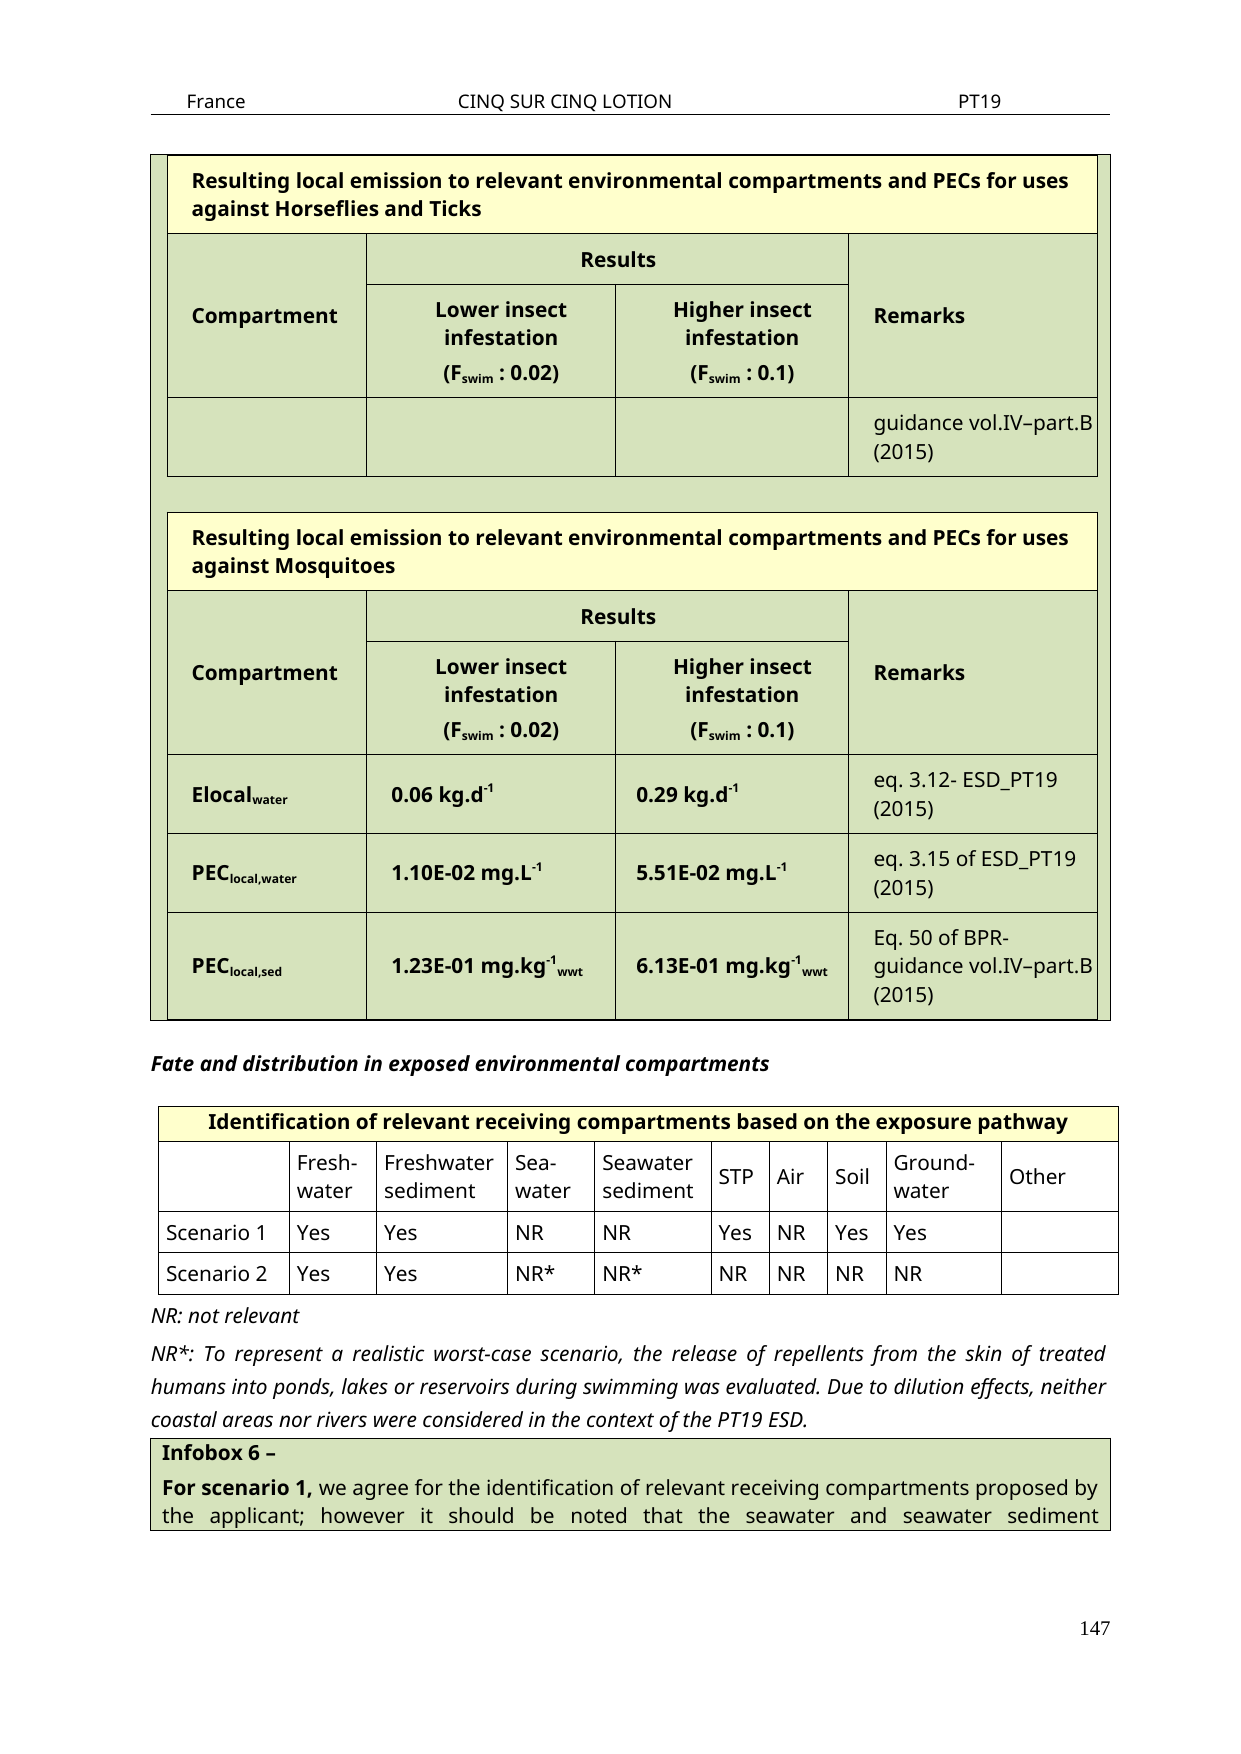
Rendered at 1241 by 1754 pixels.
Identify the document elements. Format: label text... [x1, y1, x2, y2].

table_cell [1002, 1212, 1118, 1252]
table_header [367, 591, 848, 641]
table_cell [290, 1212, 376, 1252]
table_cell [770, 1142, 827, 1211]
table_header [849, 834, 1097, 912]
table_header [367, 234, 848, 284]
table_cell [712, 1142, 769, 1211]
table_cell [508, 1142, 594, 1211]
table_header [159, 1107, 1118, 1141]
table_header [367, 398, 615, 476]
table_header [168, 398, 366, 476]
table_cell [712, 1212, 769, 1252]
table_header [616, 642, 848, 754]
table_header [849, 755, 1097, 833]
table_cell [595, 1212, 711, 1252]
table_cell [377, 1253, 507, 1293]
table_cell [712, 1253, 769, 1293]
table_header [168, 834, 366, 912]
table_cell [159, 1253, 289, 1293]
text NR*: To represent a realistic worst-case scenario, the release of repellents from the skin of treated humans into ponds, lakes or reservoirs during swimming was evaluated. Due to dilution effects, neither coastal areas nor rivers were considered in the context of the PT19 ESD. [151, 1339, 1110, 1433]
text Fate and distribution in exposed environmental compartments [151, 1049, 1110, 1078]
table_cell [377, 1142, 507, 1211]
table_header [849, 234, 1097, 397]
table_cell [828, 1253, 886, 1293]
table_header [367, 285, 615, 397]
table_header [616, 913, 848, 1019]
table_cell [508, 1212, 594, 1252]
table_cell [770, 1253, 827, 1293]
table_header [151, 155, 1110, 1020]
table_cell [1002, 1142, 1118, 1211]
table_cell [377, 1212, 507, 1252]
text NR: not relevant [151, 1301, 1110, 1329]
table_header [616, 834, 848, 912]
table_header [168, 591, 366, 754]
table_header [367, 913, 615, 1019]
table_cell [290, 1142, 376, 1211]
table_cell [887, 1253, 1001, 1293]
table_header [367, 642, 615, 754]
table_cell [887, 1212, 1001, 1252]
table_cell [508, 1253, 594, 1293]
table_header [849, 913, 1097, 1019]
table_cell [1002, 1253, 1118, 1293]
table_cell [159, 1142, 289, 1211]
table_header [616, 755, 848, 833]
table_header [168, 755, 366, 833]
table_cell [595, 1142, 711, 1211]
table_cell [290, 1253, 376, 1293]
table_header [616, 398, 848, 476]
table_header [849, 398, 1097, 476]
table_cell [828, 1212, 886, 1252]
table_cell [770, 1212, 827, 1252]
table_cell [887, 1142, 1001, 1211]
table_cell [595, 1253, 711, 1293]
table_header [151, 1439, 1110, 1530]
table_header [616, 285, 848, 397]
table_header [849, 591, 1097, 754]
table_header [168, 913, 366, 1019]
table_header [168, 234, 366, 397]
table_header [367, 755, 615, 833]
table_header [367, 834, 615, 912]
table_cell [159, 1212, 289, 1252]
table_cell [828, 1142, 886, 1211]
